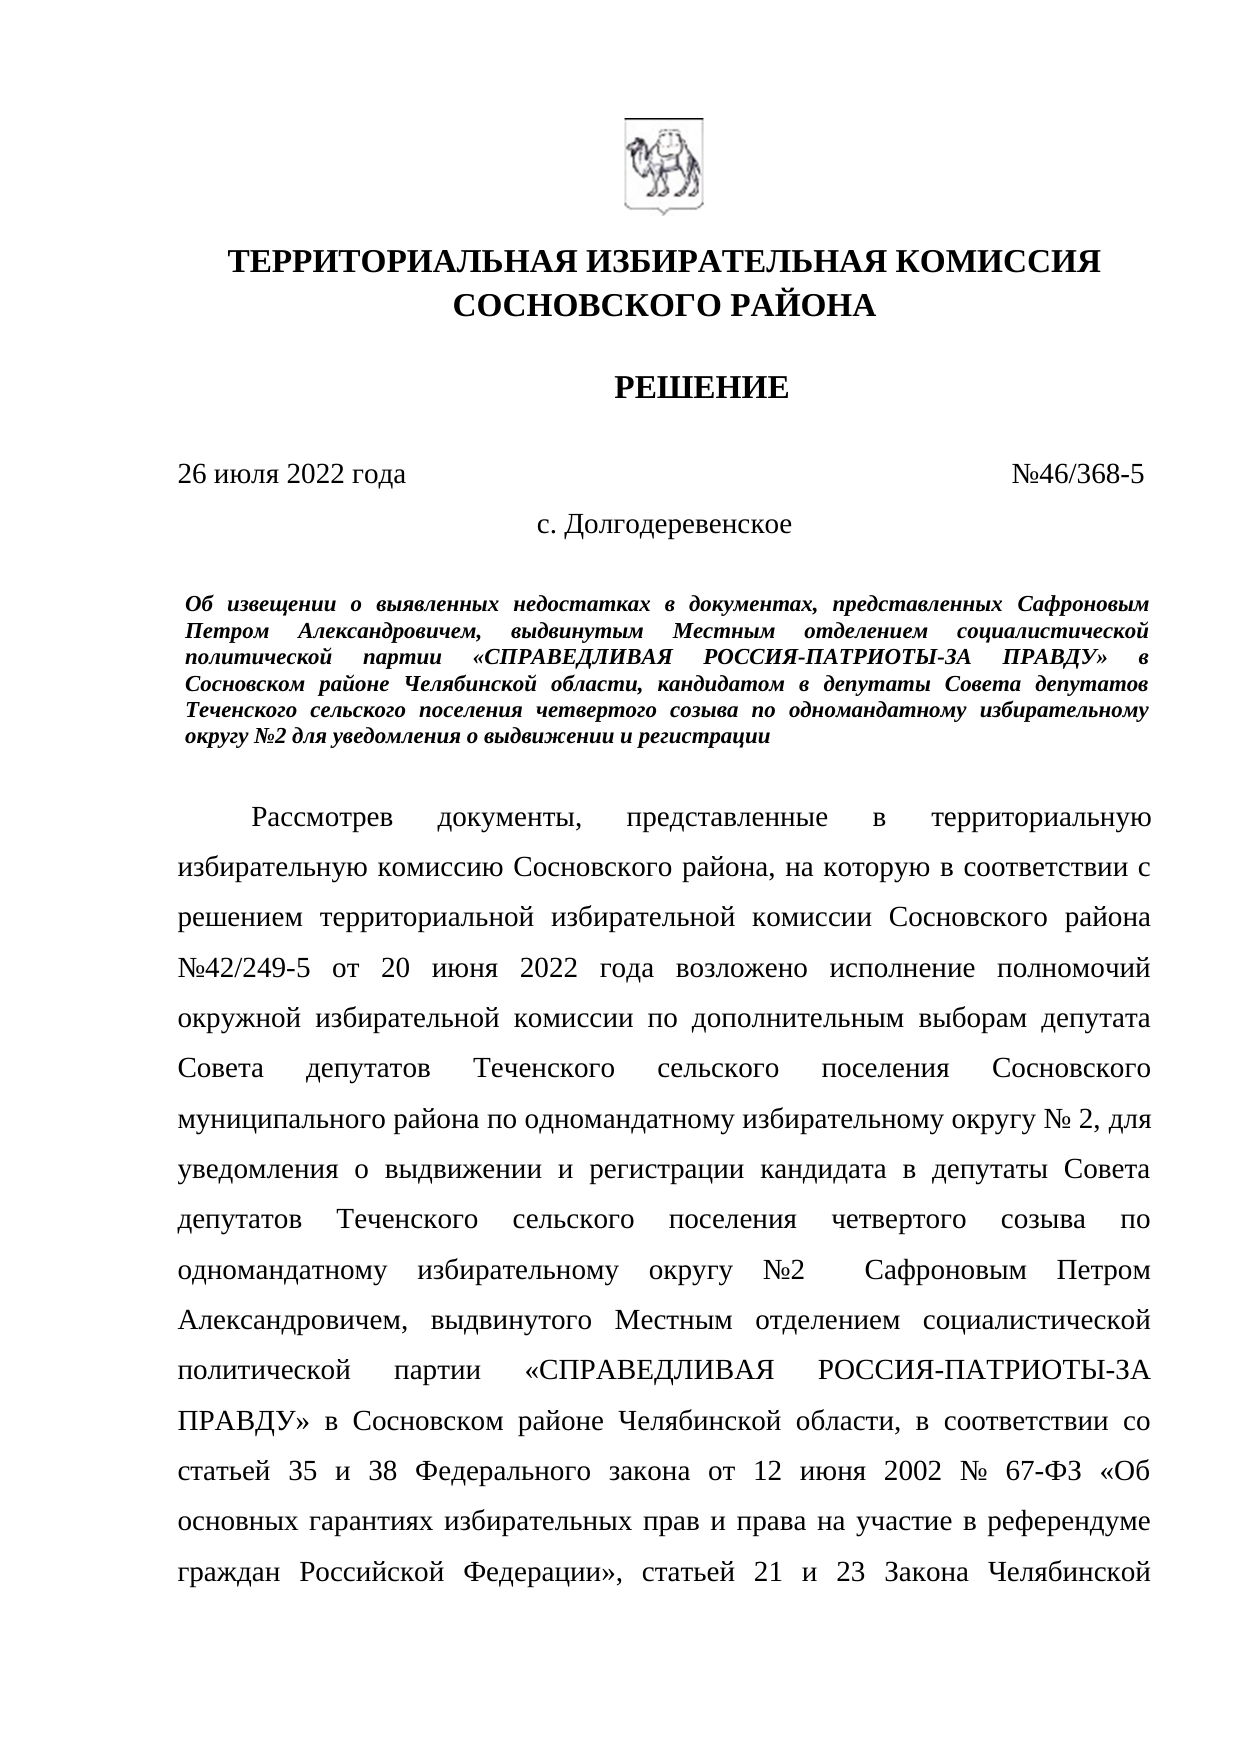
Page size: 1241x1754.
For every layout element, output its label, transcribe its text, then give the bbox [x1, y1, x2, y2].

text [177, 799, 1152, 1587]
text с. Долгодеревенское [177, 507, 1152, 540]
table_header Об извещении о выявленных недостатках в документах, представленных Сафроновым Петром Александровичем, выдвинутым Местным отделением социалистической политической партии «СПРАВЕДЛИВАЯ РОССИЯ-ПАТРИОТЫ-ЗА ПРАВДУ» в Сосновском районе Челябинской области, кандидатом в депутаты Совета депутатов Теченского сельского поселения четвертого созыва по одномандатному избирательному округу №2 для уведомления о выдвижении и регистрации [174, 591, 1163, 749]
text РЕШЕНИЕ [177, 368, 1152, 406]
text ТЕРРИТОРИАЛЬНАЯ ИЗБИРАТЕЛЬНАЯ КОМИССИЯ [177, 241, 1152, 279]
text СОСНОВСКОГО РАЙОНА [177, 285, 1152, 324]
text 26 июля 2022 года №46/368-5 [177, 456, 1152, 490]
picture [623, 118, 705, 216]
